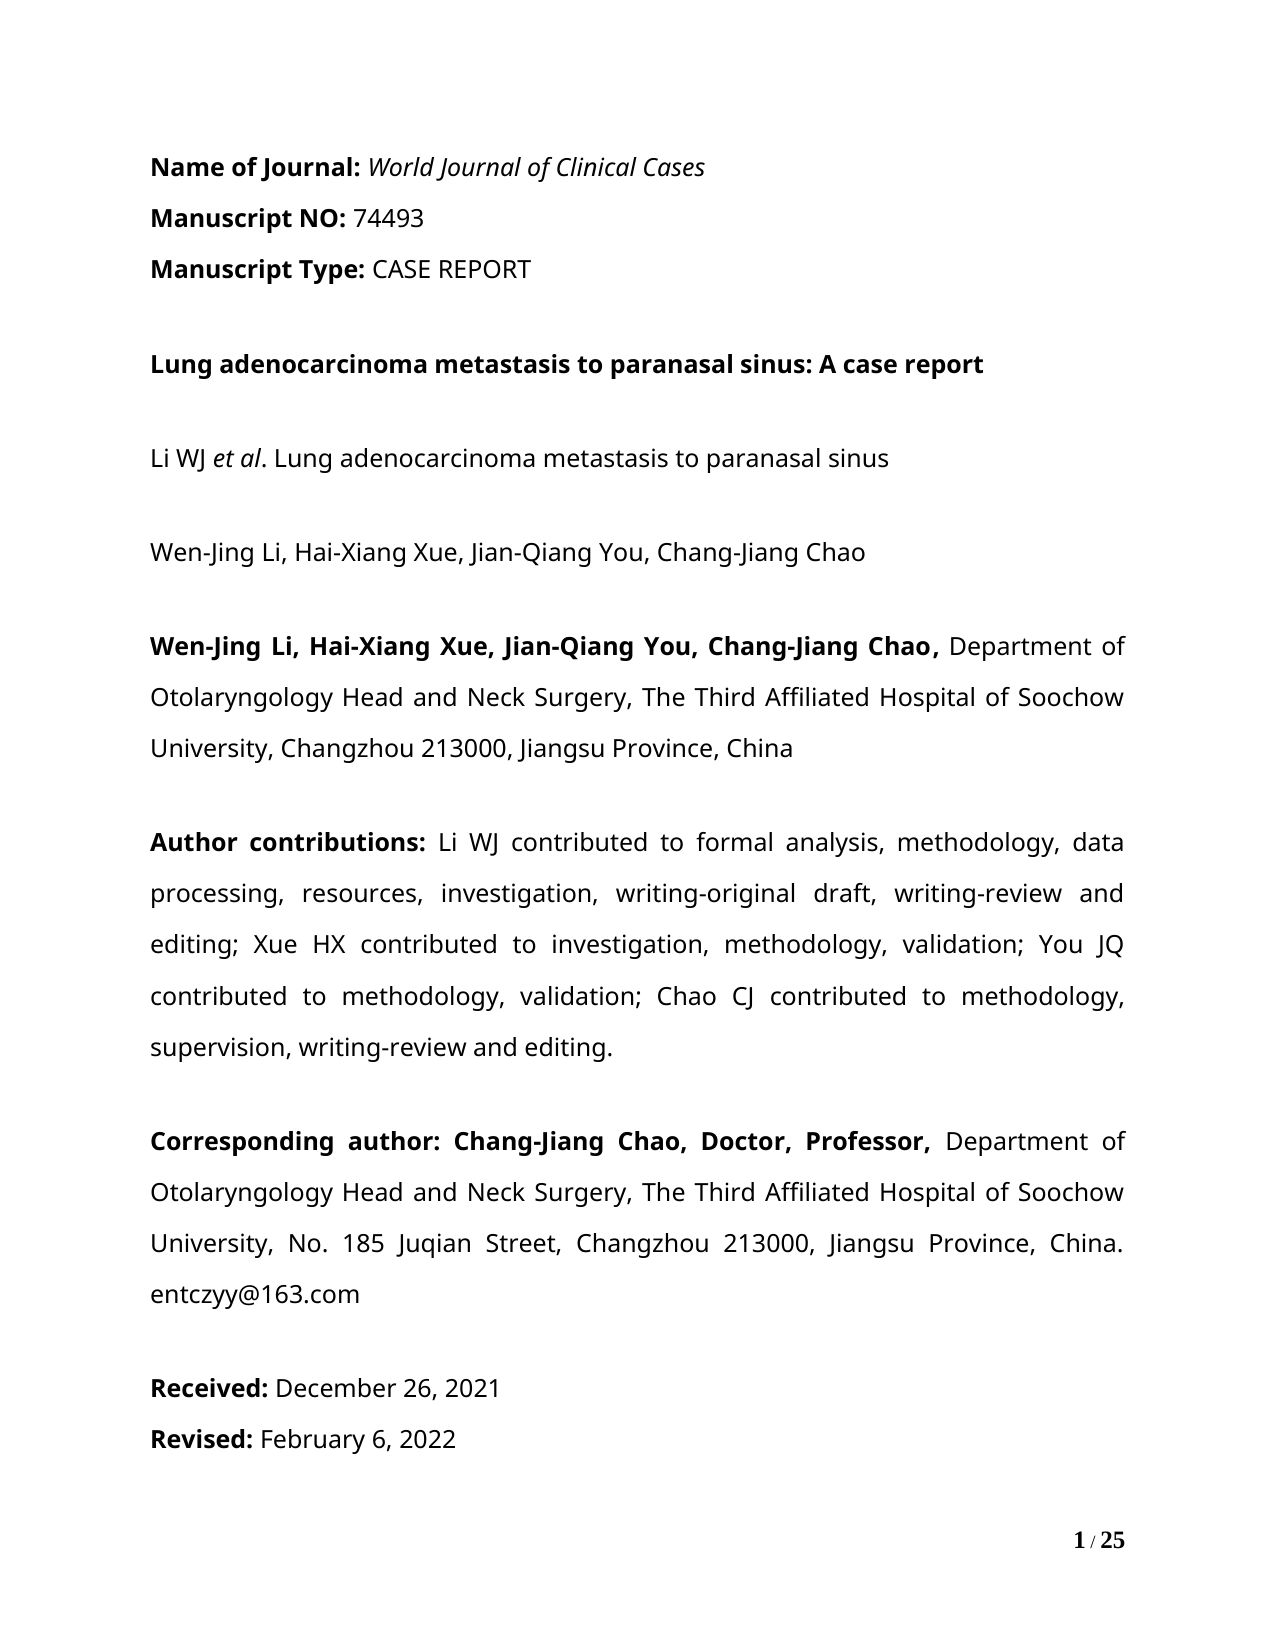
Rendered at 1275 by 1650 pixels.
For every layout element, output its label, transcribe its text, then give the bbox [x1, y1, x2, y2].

text Wen-Jing Li, Hai-Xiang Xue, Jian-Qiang You, Chang-Jiang Chao, Department of Otolaryngology Head and Neck Surgery, The Third Affiliated Hospital of Soochow University, Changzhou 213000, Jiangsu Province, China [150, 629, 1125, 765]
text Wen-Jing Li, Hai-Xiang Xue, Jian-Qiang You, Chang-Jiang Chao [150, 534, 1125, 569]
text Manuscript NO: 74493 [150, 201, 1125, 235]
text Corresponding author: Chang-Jiang Chao, Doctor, Professor, Department of Otolaryngology Head and Neck Surgery, The Third Affiliated Hospital of Soochow University, No. 185 Juqian Street, Changzhou 213000, Jiangsu Province, China. entczyy@163.com [150, 1123, 1125, 1311]
text Received: December 26, 2021 [150, 1371, 1125, 1405]
text Name of Journal: World Journal of Clinical Cases [150, 150, 1125, 184]
text Revised: February 6, 2022 [150, 1422, 1125, 1456]
text Li WJ et al. Lung adenocarcinoma metastasis to paranasal sinus [150, 440, 1125, 474]
text Manuscript Type: CASE REPORT [150, 252, 1125, 286]
text Author contributions: Li WJ contributed to formal analysis, methodology, data processing, resources, investigation, writing-original draft, writing-review and editing; Xue HX contributed to investigation, methodology, validation; You JQ contributed to methodology, validation; Chao CJ contributed to methodology, supervision, writing-review and editing. [150, 825, 1125, 1063]
text Lung adenocarcinoma metastasis to paranasal sinus: A case report [150, 346, 1125, 380]
